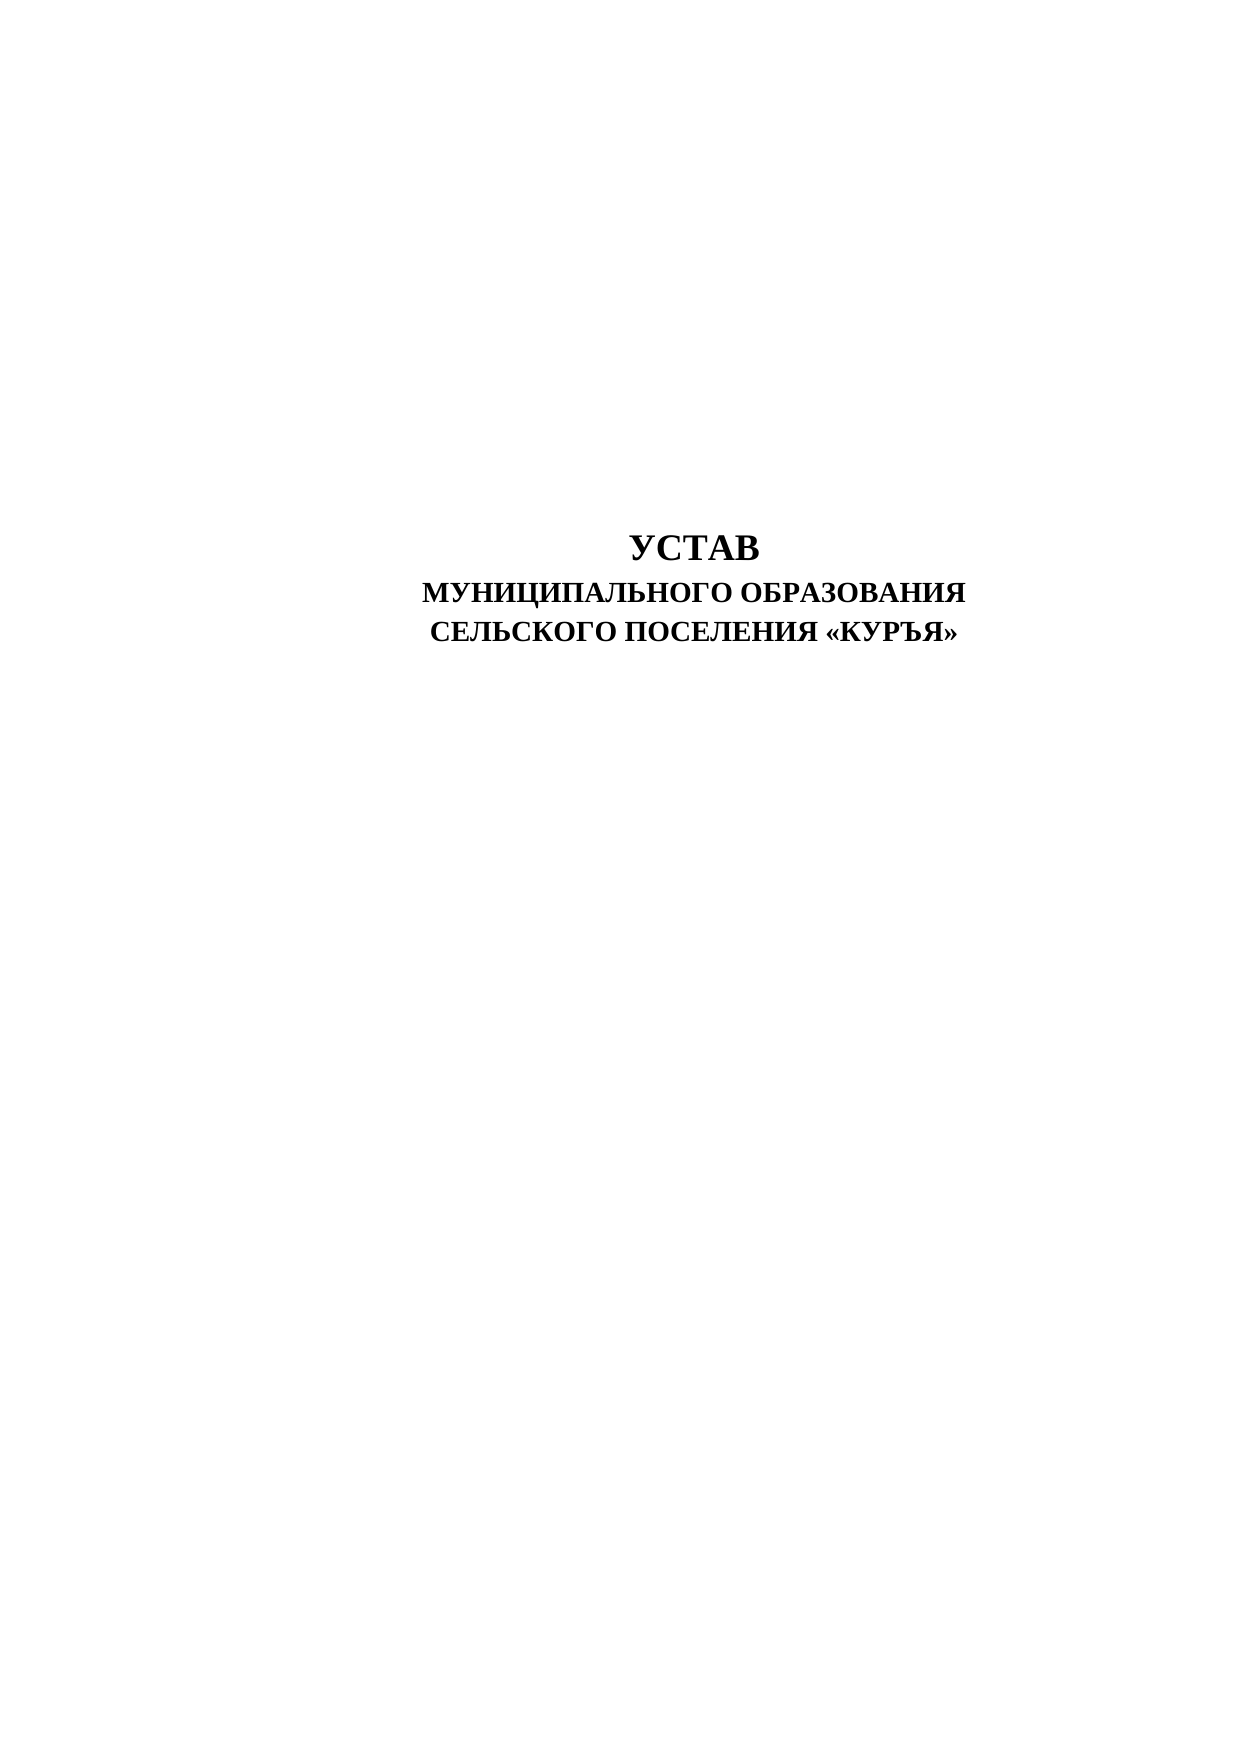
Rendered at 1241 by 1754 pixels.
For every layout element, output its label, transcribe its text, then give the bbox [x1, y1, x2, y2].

title СЕЛЬСКОГО ПОСЕЛЕНИЯ «КУРЪЯ» [177, 614, 1152, 647]
title МУНИЦИПАЛЬНОГО ОБРАЗОВАНИЯ [177, 575, 1152, 609]
title УСТАВ [177, 526, 1152, 569]
